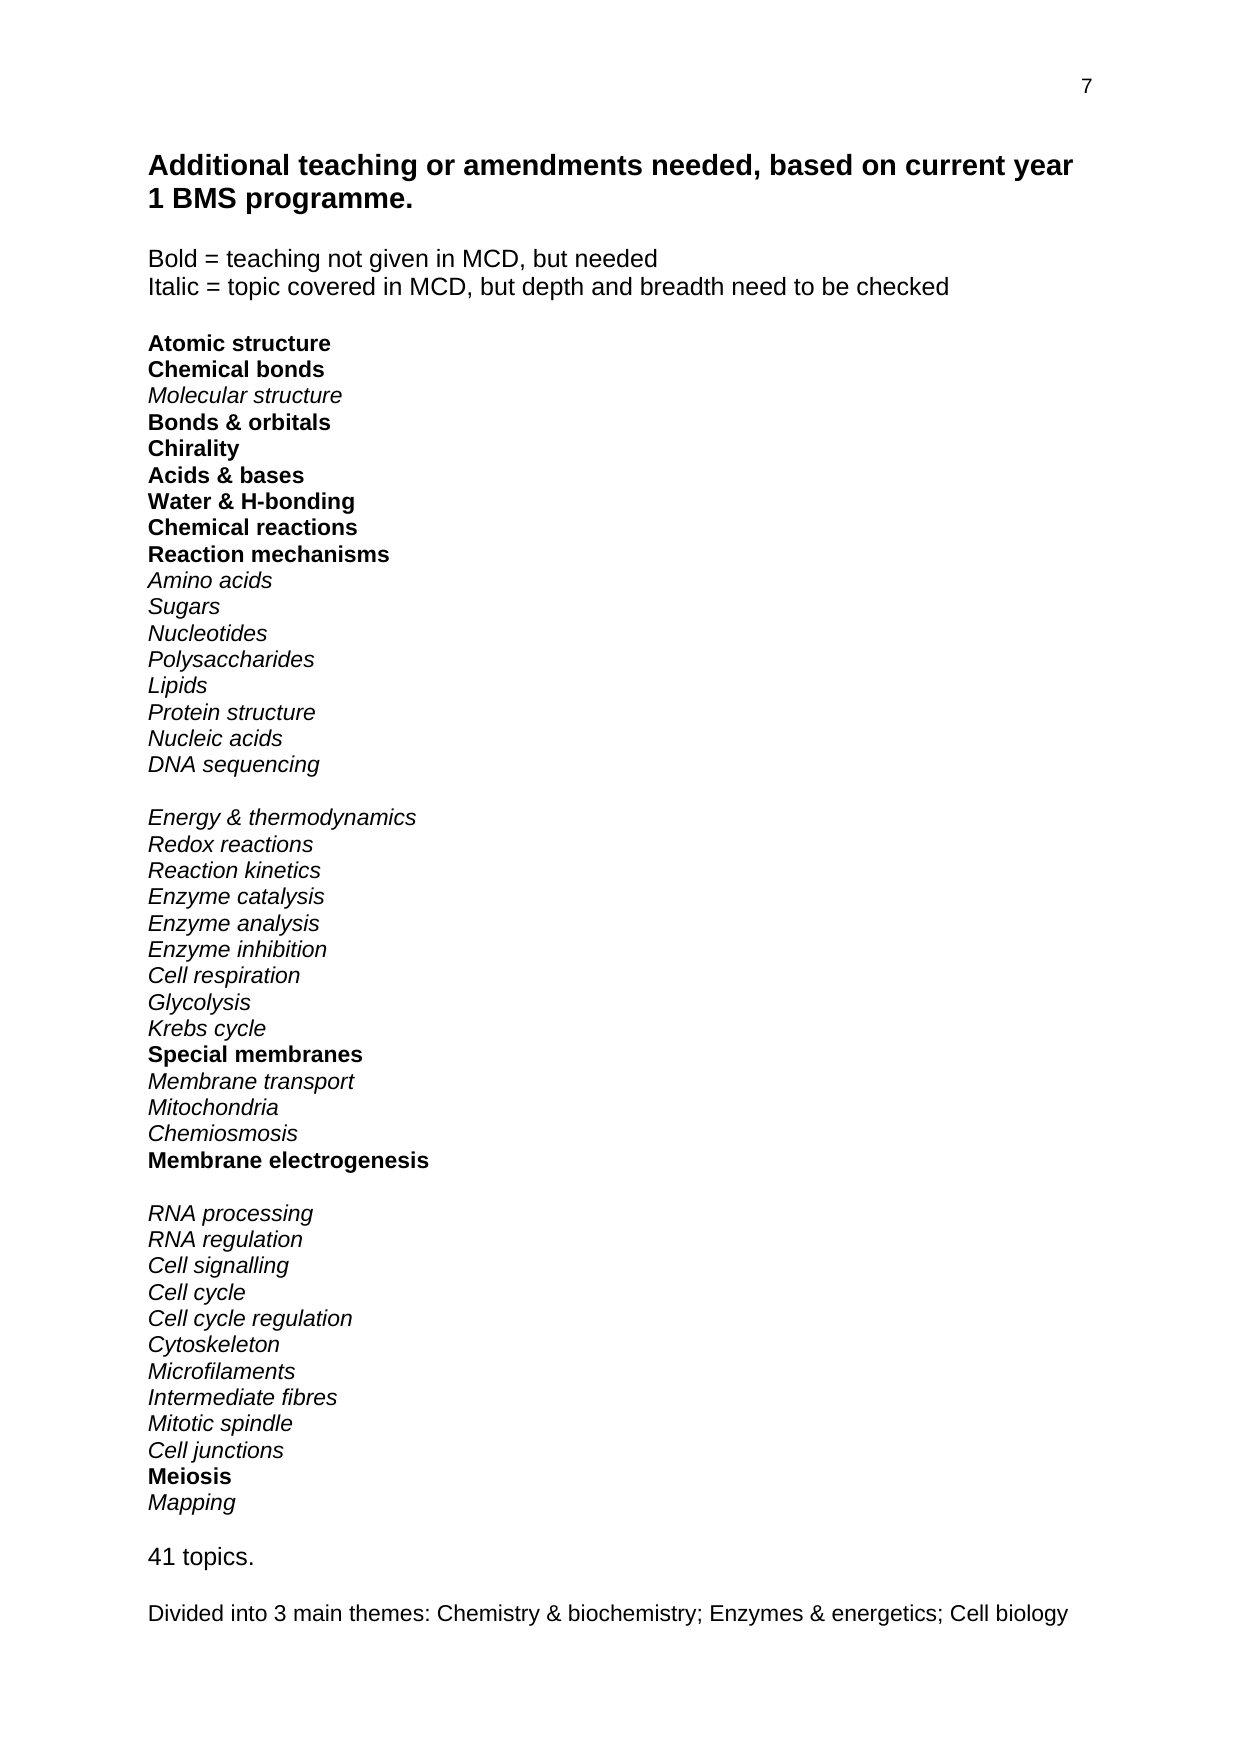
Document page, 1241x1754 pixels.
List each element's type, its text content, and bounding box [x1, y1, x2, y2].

text Special membranes [148, 1041, 1092, 1068]
text Lipids [148, 672, 1092, 699]
text Cell junctions [148, 1437, 1092, 1463]
text Membrane electrogenesis [148, 1147, 1092, 1173]
text Microfilaments [148, 1358, 1092, 1384]
text RNA processing [148, 1199, 1092, 1226]
text Cell cycle [148, 1278, 1092, 1305]
text Chirality [148, 435, 1092, 462]
text Cell signalling [148, 1252, 1092, 1278]
text Bonds & orbitals [148, 409, 1092, 435]
text Cell respiration [148, 962, 1092, 989]
text Mapping [148, 1489, 1092, 1516]
text Sugars [148, 593, 1092, 620]
text Divided into 3 main themes: Chemistry & biochemistry; Enzymes & energetics; Cell biology [148, 1599, 1092, 1626]
text Enzyme inhibition [148, 936, 1092, 962]
text Nucleotides [148, 620, 1092, 646]
text Krebs cycle [148, 1015, 1092, 1041]
text Glycolysis [148, 989, 1092, 1015]
text Polysaccharides [148, 646, 1092, 672]
text Italic = topic covered in MCD, but depth and breadth need to be checked [148, 272, 1092, 301]
text Reaction kinetics [148, 857, 1092, 883]
text Amino acids [148, 567, 1092, 593]
text Intermediate fibres [148, 1384, 1092, 1410]
text Chemical reactions [148, 514, 1092, 541]
text 58 sessionsAdditional teaching or amendments needed, based on current year 1 BMS programme. [148, 148, 1092, 215]
text Protein structure [148, 699, 1092, 725]
text Reaction mechanisms [148, 541, 1092, 567]
text Bold = teaching not given in MCD, but needed [148, 243, 1092, 272]
text Mitochondria [148, 1094, 1092, 1120]
text Membrane transport [148, 1068, 1092, 1094]
text DNA sequencing [148, 751, 1092, 778]
text Enzyme catalysis [148, 883, 1092, 909]
text Chemiosmosis [148, 1120, 1092, 1147]
text Redox reactions [148, 831, 1092, 857]
text Cytoskeleton [148, 1331, 1092, 1358]
text Meiosis [148, 1463, 1092, 1489]
text Molecular structure [148, 382, 1092, 409]
text Nucleic acids [148, 725, 1092, 751]
text Energy & thermodynamics [148, 804, 1092, 831]
text Enzyme analysis [148, 909, 1092, 936]
text Acids & bases [148, 462, 1092, 488]
text RNA regulation [148, 1226, 1092, 1252]
text Chemical bonds [148, 356, 1092, 382]
text Atomic structure [148, 330, 1092, 356]
text Mitotic spindle [148, 1410, 1092, 1437]
text 41 topics. [148, 1542, 1092, 1571]
text Water & H-bonding [148, 488, 1092, 514]
text Cell cycle regulation [148, 1305, 1092, 1331]
